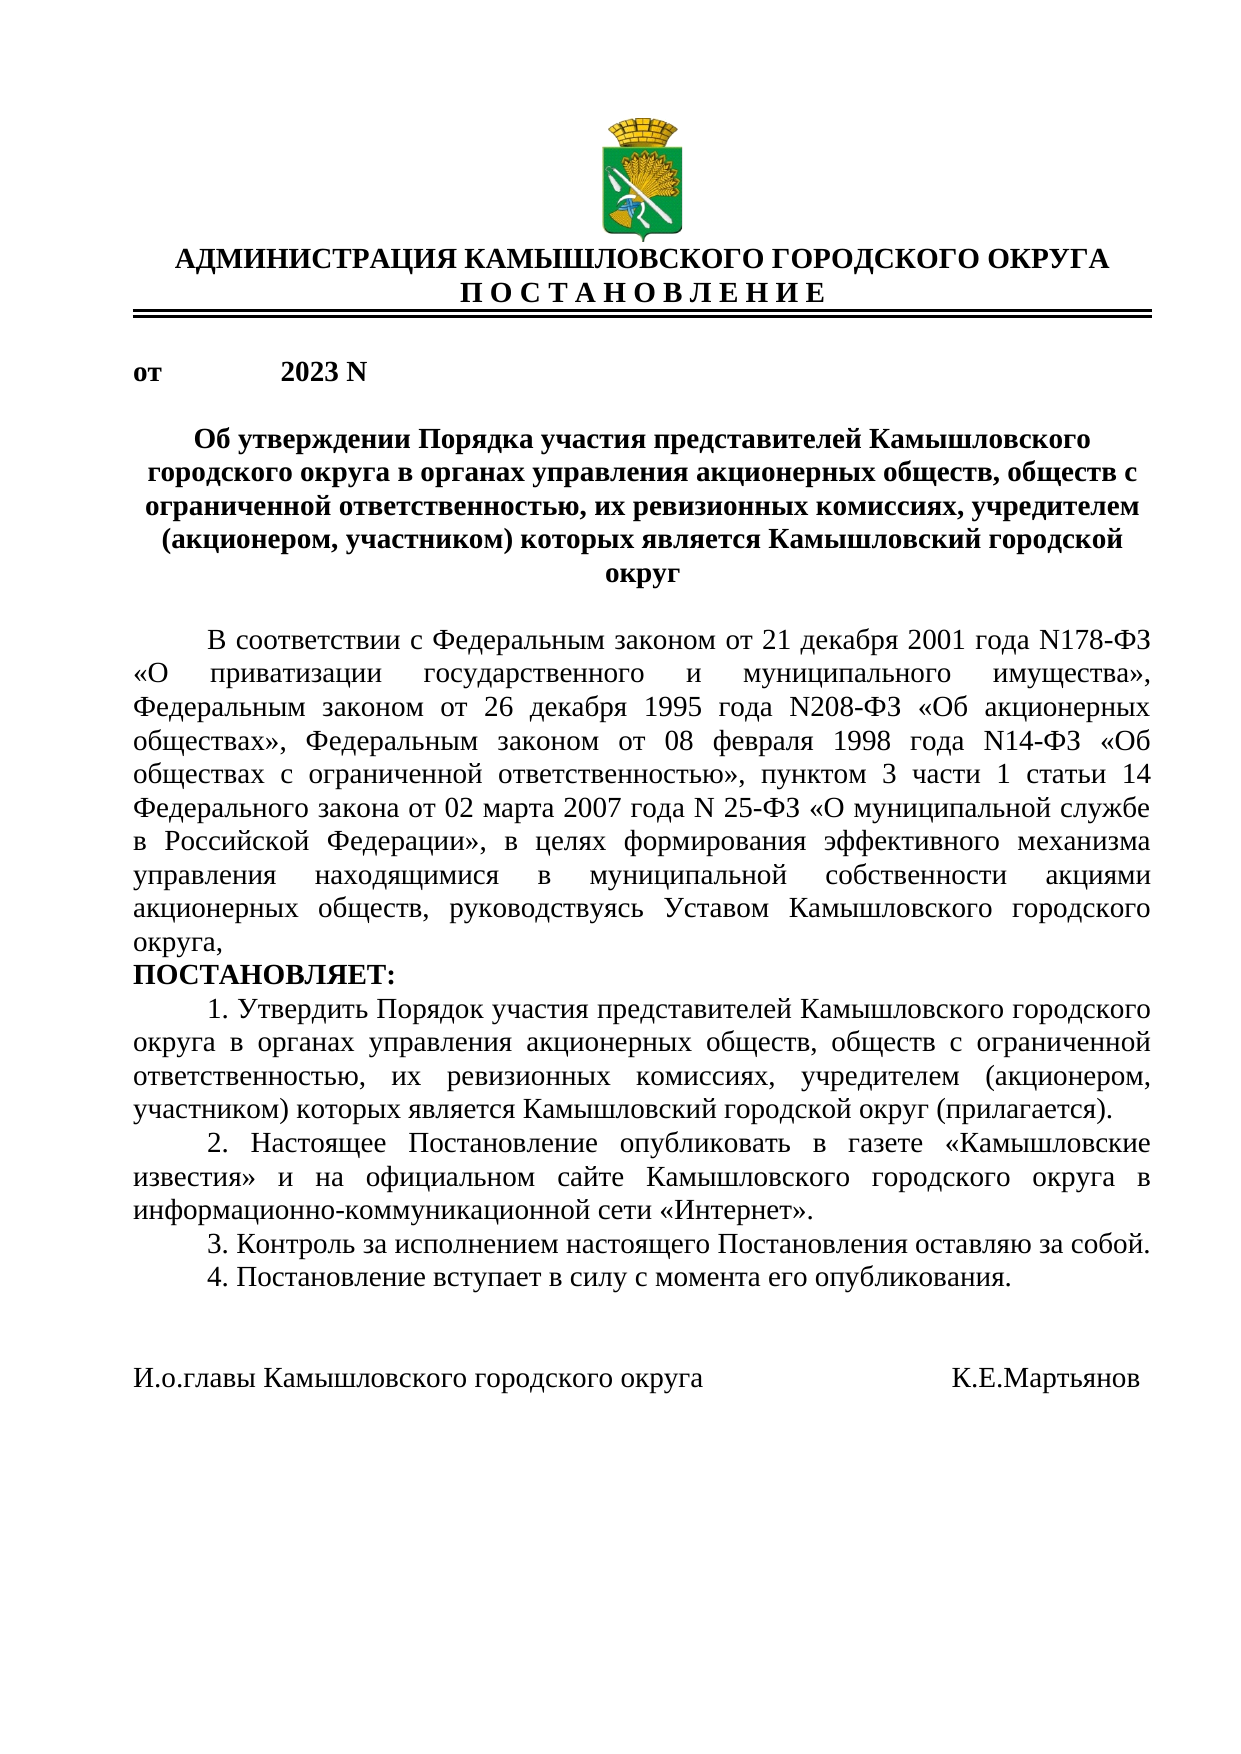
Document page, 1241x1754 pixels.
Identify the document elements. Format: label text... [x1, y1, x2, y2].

text П О С Т А Н О В Л Е Н И Е [133, 275, 1152, 309]
text АДМИНИСТРАЦИЯ КАМЫШЛОВСКОГО ГОРОДСКОГО ОКРУГА [133, 242, 1152, 275]
title Об утверждении Порядка участия представителей Камышловского городского округа в органах управления акционерных обществ, обществ с ограниченной ответственностью, их ревизионных комиссиях, учредителем (акционером, участником) которых является Камышловский городской округ [133, 421, 1152, 588]
text В соответствии с Федеральным законом от 21 декабря 2001 года N178-ФЗ «О приватизации государственного и муниципального имущества», Федеральным законом от 26 декабря 1995 года N208-ФЗ «Об акционерных обществах», Федеральным законом от 08 февраля 1998 года N14-ФЗ «Об обществах с ограниченной ответственностью», пунктом 3 части 1 статьи 14 Федерального закона от 02 марта 2007 года N 25-ФЗ «О муниципальной службе в Российской Федерации», в целях формирования эффективного механизма управления находящимися в муниципальной собственности акциями акционерных обществ, руководствуясь Уставом Камышловского городского округа, [133, 622, 1152, 957]
text ПОСТАНОВЛЯЕТ: [133, 957, 1152, 991]
text 2. Настоящее Постановление опубликовать в газете «Камышловские известия» и на официальном сайте Камышловского городского округа в информационно-коммуникационной сети «Интернет». [133, 1125, 1152, 1226]
text от 2023 N [133, 354, 1152, 387]
text 3. Контроль за исполнением настоящего Постановления оставляю за собой. [133, 1226, 1152, 1259]
text 1. Утвердить Порядок участия представителей Камышловского городского округа в органах управления акционерных обществ, обществ с ограниченной ответственностью, их ревизионных комиссиях, учредителем (акционером, участником) которых является Камышловский городской округ (прилагается). [133, 991, 1152, 1125]
picture [602, 118, 683, 242]
text 4. Постановление вступает в силу с момента его опубликования. [133, 1259, 1152, 1293]
text И.о.главы Камышловского городского округа К.Е.Мартьянов [133, 1360, 1152, 1393]
